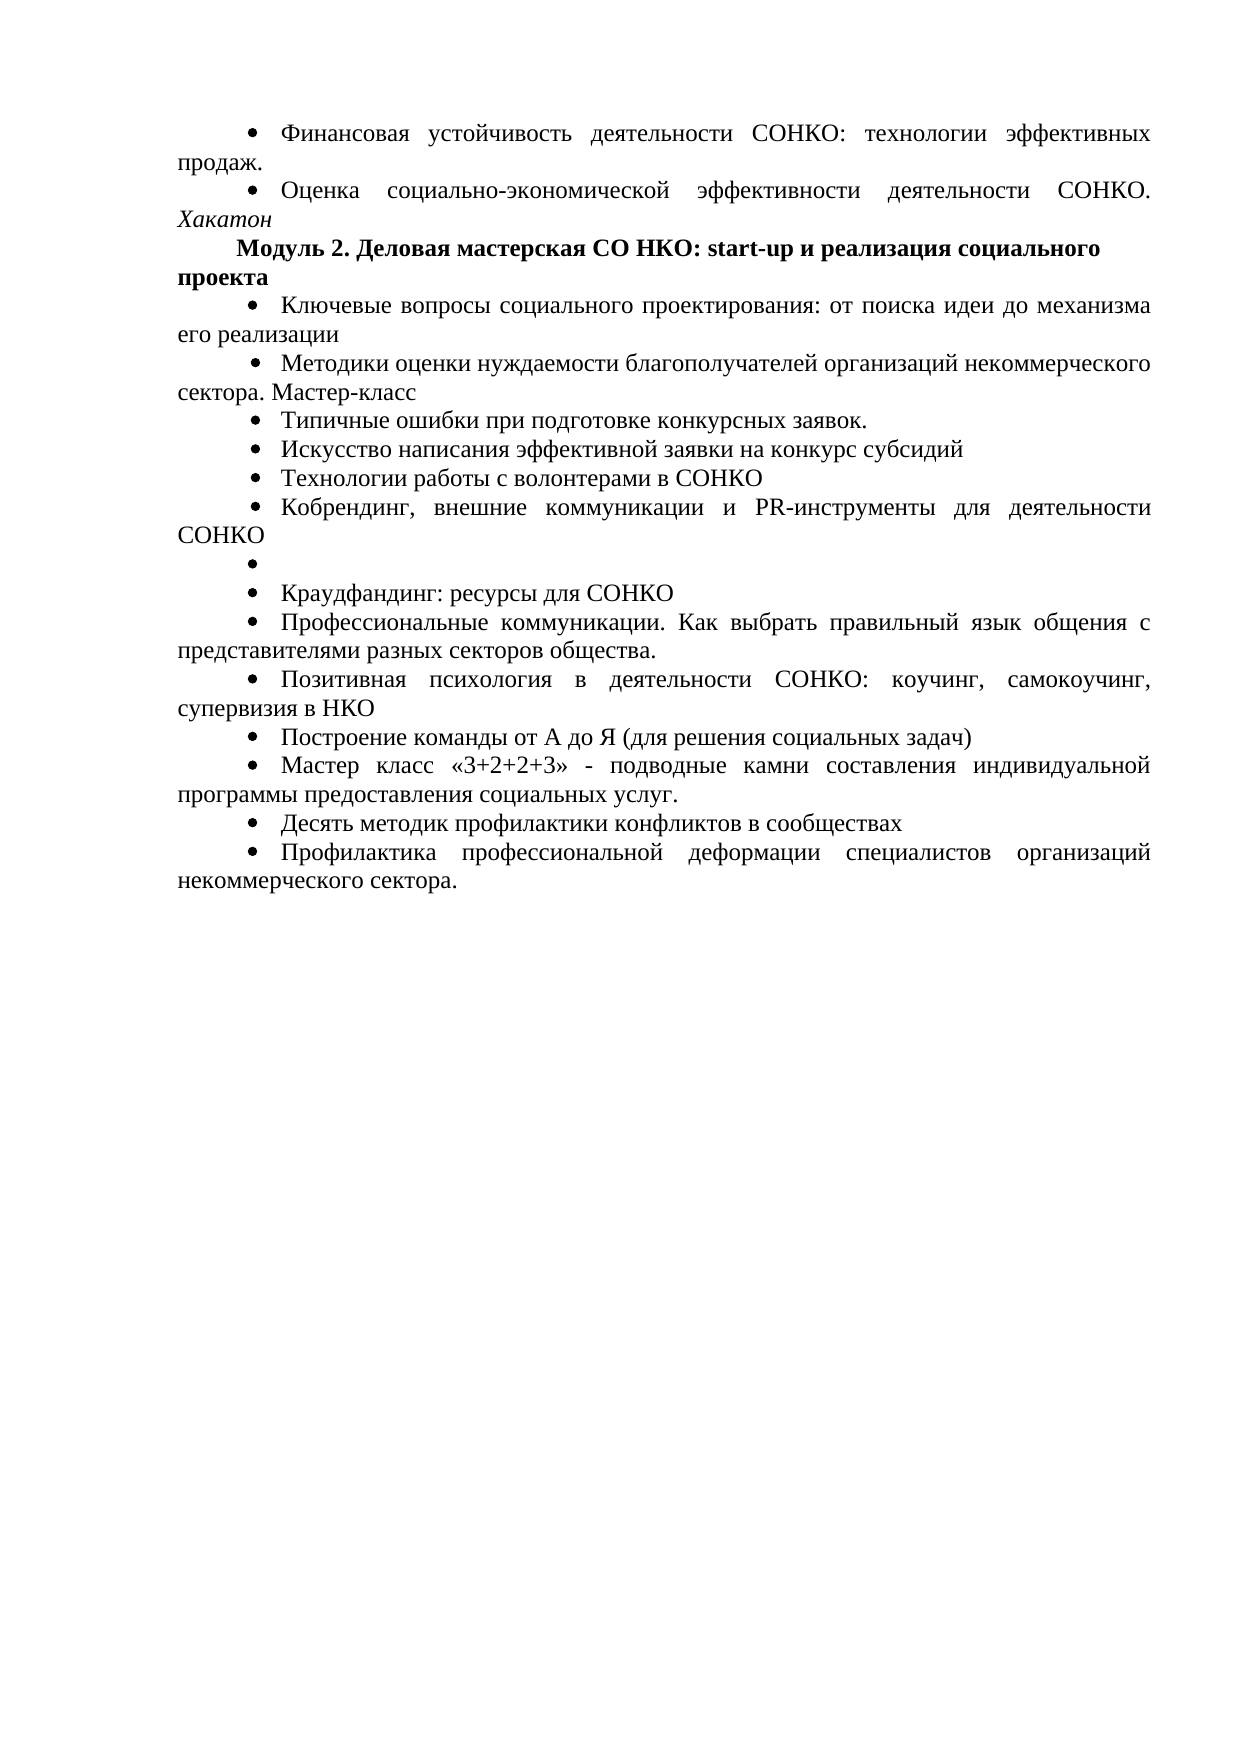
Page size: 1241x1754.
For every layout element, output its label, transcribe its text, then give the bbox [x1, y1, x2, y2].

list Профессиональные коммуникации. Как выбрать правильный язык общения с представителями разных секторов общества. [177, 607, 1152, 664]
list Краудфандинг: ресурсы для СОНКО [177, 578, 1152, 607]
list Оценка социально-экономической эффективности деятельности СОНКО. Хакатон [177, 176, 1152, 233]
list Типичные ошибки при подготовке конкурсных заявок. [177, 406, 1152, 434]
list Десять методик профилактики конфликтов в сообществах [177, 808, 1152, 837]
list Профилактика профессиональной деформации специалистов организаций некоммерческого сектора. [177, 837, 1152, 894]
list Построение команды от А до Я (для решения социальных задач) [177, 722, 1152, 751]
list Мастер класс «3+2+2+3» - подводные камни составления индивидуальной программы предоставления социальных услуг. [177, 751, 1152, 808]
list Позитивная психология в деятельности СОНКО: коучинг, самокоучинг, супервизия в НКО [177, 664, 1152, 722]
list Финансовая устойчивость деятельности СОНКО: технологии эффективных продаж. [177, 118, 1152, 176]
list Ключевые вопросы социального проектирования: от поиска идеи до механизма его реализации [177, 291, 1152, 348]
list Искусство написания эффективной заявки на конкурс субсидий [177, 434, 1152, 463]
list Технологии работы с волонтерами в СОНКО [177, 463, 1152, 492]
list Кобрендинг, внешние коммуникации и PR-инструменты для деятельности СОНКО [177, 492, 1152, 549]
text Модуль 2. Деловая мастерская СО НКО: start-up и реализация социального проекта [177, 233, 1152, 291]
list Методики оценки нуждаемости благополучателей организаций некоммерческого сектора. Мастер-класс [177, 348, 1152, 406]
